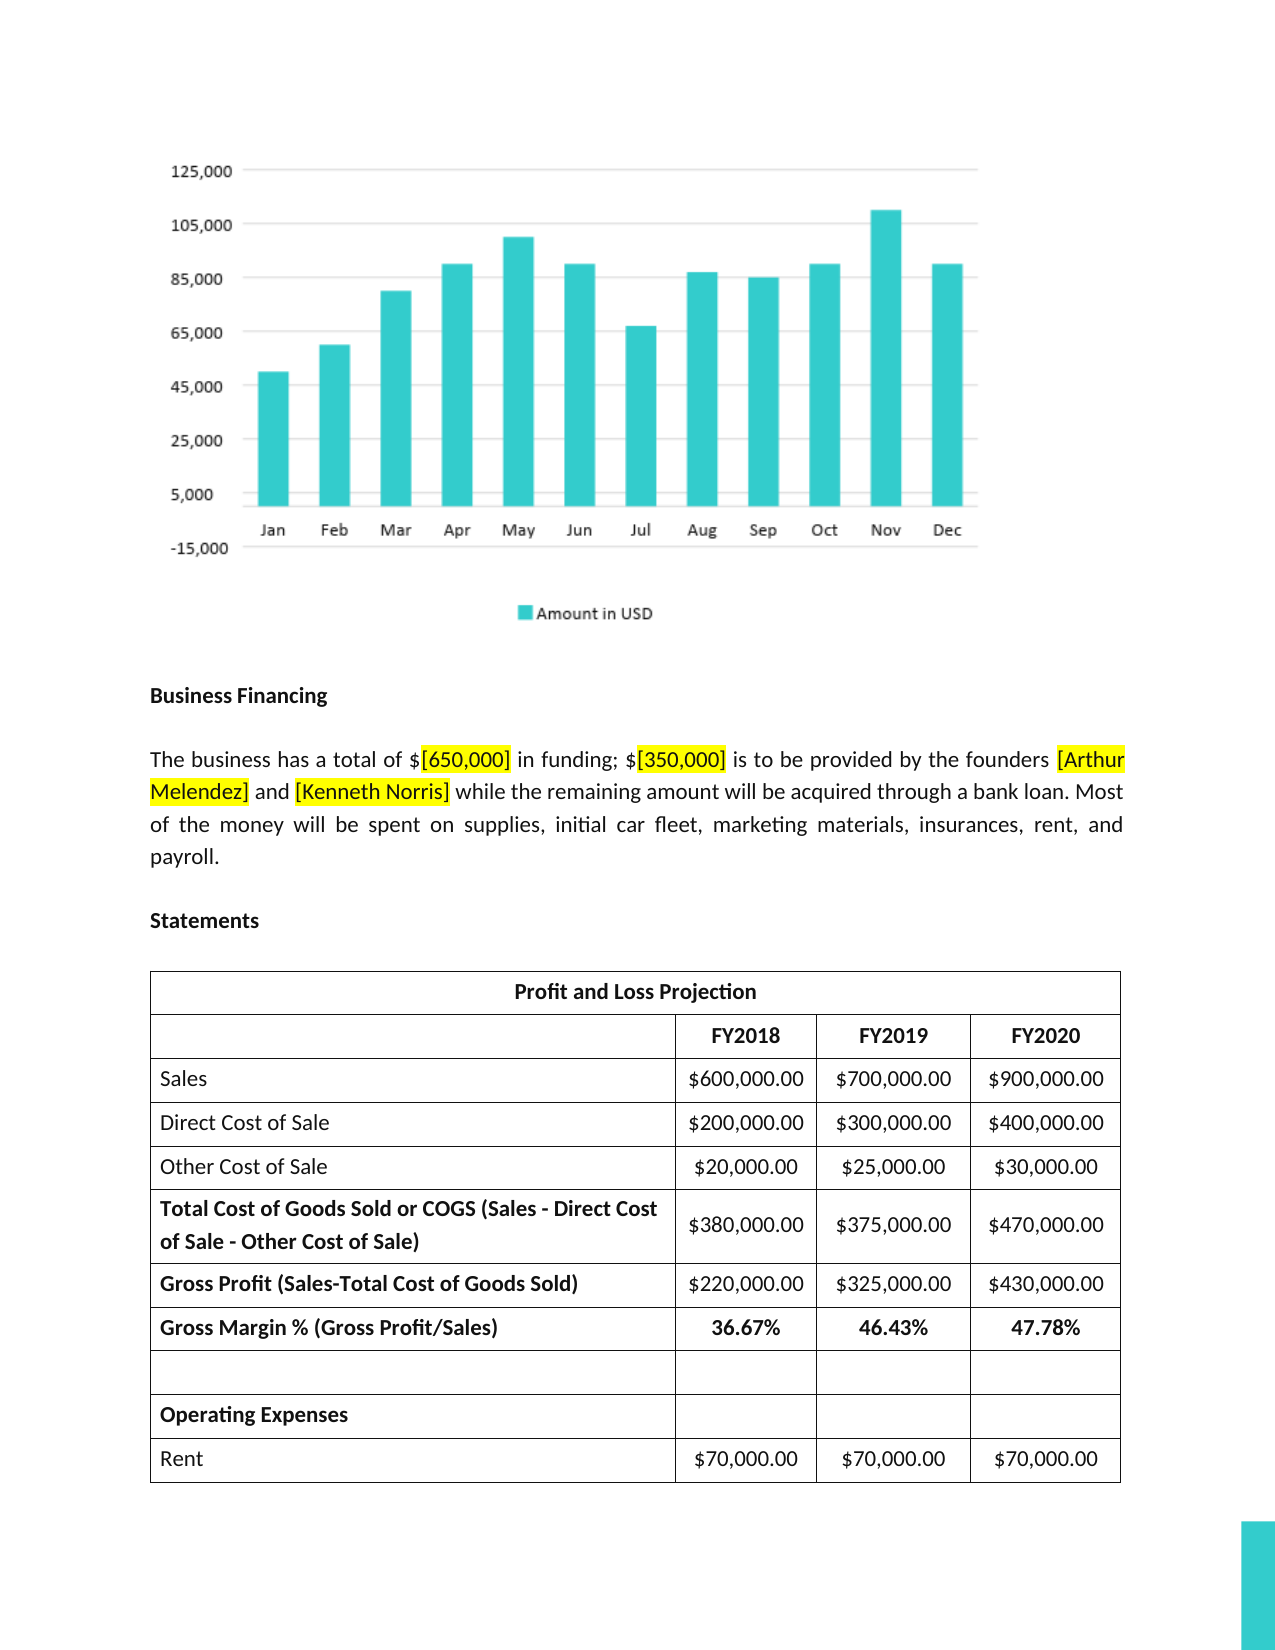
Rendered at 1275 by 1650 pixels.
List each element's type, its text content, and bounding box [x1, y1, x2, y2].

table_cell [676, 1395, 816, 1438]
picture [150, 150, 999, 645]
table_cell Other Cost of Sale [151, 1147, 675, 1189]
table_cell $70,000.00 [817, 1439, 970, 1482]
table_cell $400,000.00 [971, 1103, 1120, 1146]
table_cell [971, 1351, 1120, 1394]
table_cell $700,000.00 [817, 1059, 970, 1102]
table_cell Gross Margin % (Gross Profit/Sales) [151, 1308, 675, 1350]
table_cell [151, 1015, 675, 1058]
table_cell $900,000.00 [971, 1059, 1120, 1102]
table_cell $200,000.00 [676, 1103, 816, 1146]
text Business Financing [150, 681, 1125, 709]
table_cell Operating Expenses [151, 1395, 675, 1438]
table_cell $375,000.00 [817, 1190, 970, 1263]
table_cell Rent [151, 1439, 675, 1482]
table_cell $70,000.00 [676, 1439, 816, 1482]
table_cell FY2019 [817, 1015, 970, 1058]
table_cell [151, 1351, 675, 1394]
table_cell $220,000.00 [676, 1264, 816, 1307]
table_cell [817, 1395, 970, 1438]
table_cell $20,000.00 [676, 1147, 816, 1189]
table_cell $325,000.00 [817, 1264, 970, 1307]
table_cell $470,000.00 [971, 1190, 1120, 1263]
table_cell 36.67% [676, 1308, 816, 1350]
table_cell [971, 1395, 1120, 1438]
table_cell $380,000.00 [676, 1190, 816, 1263]
table_cell $430,000.00 [971, 1264, 1120, 1307]
table_cell Gross Profit (Sales-Total Cost of Goods Sold) [151, 1264, 675, 1307]
table_header Profit and Loss Projection [151, 972, 1120, 1014]
table_cell $70,000.00 [971, 1439, 1120, 1482]
table_cell [676, 1351, 816, 1394]
table_cell Sales [151, 1059, 675, 1102]
table_cell $25,000.00 [817, 1147, 970, 1189]
table_cell 47.78% [971, 1308, 1120, 1350]
table_cell [817, 1351, 970, 1394]
table_cell FY2020 [971, 1015, 1120, 1058]
table_cell $300,000.00 [817, 1103, 970, 1146]
table_cell FY2018 [676, 1015, 816, 1058]
text The business has a total of $[650,000] in funding; $[350,000] is to be provided by the founders [Arthur Melendez] and [Kenneth Norris] while the remaining amount will be acquired through a bank loan. Most of the money will be spent on supplies, initial car fleet, marketing materials, insurances, rent, and payroll. [150, 745, 1125, 870]
text Statements [150, 906, 1125, 934]
table_cell 46.43% [817, 1308, 970, 1350]
table_cell Total Cost of Goods Sold or COGS (Sales - Direct Cost of Sale - Other Cost of Sale) [151, 1190, 675, 1263]
table_cell $600,000.00 [676, 1059, 816, 1102]
table_cell Direct Cost of Sale [151, 1103, 675, 1146]
table_cell $30,000.00 [971, 1147, 1120, 1189]
